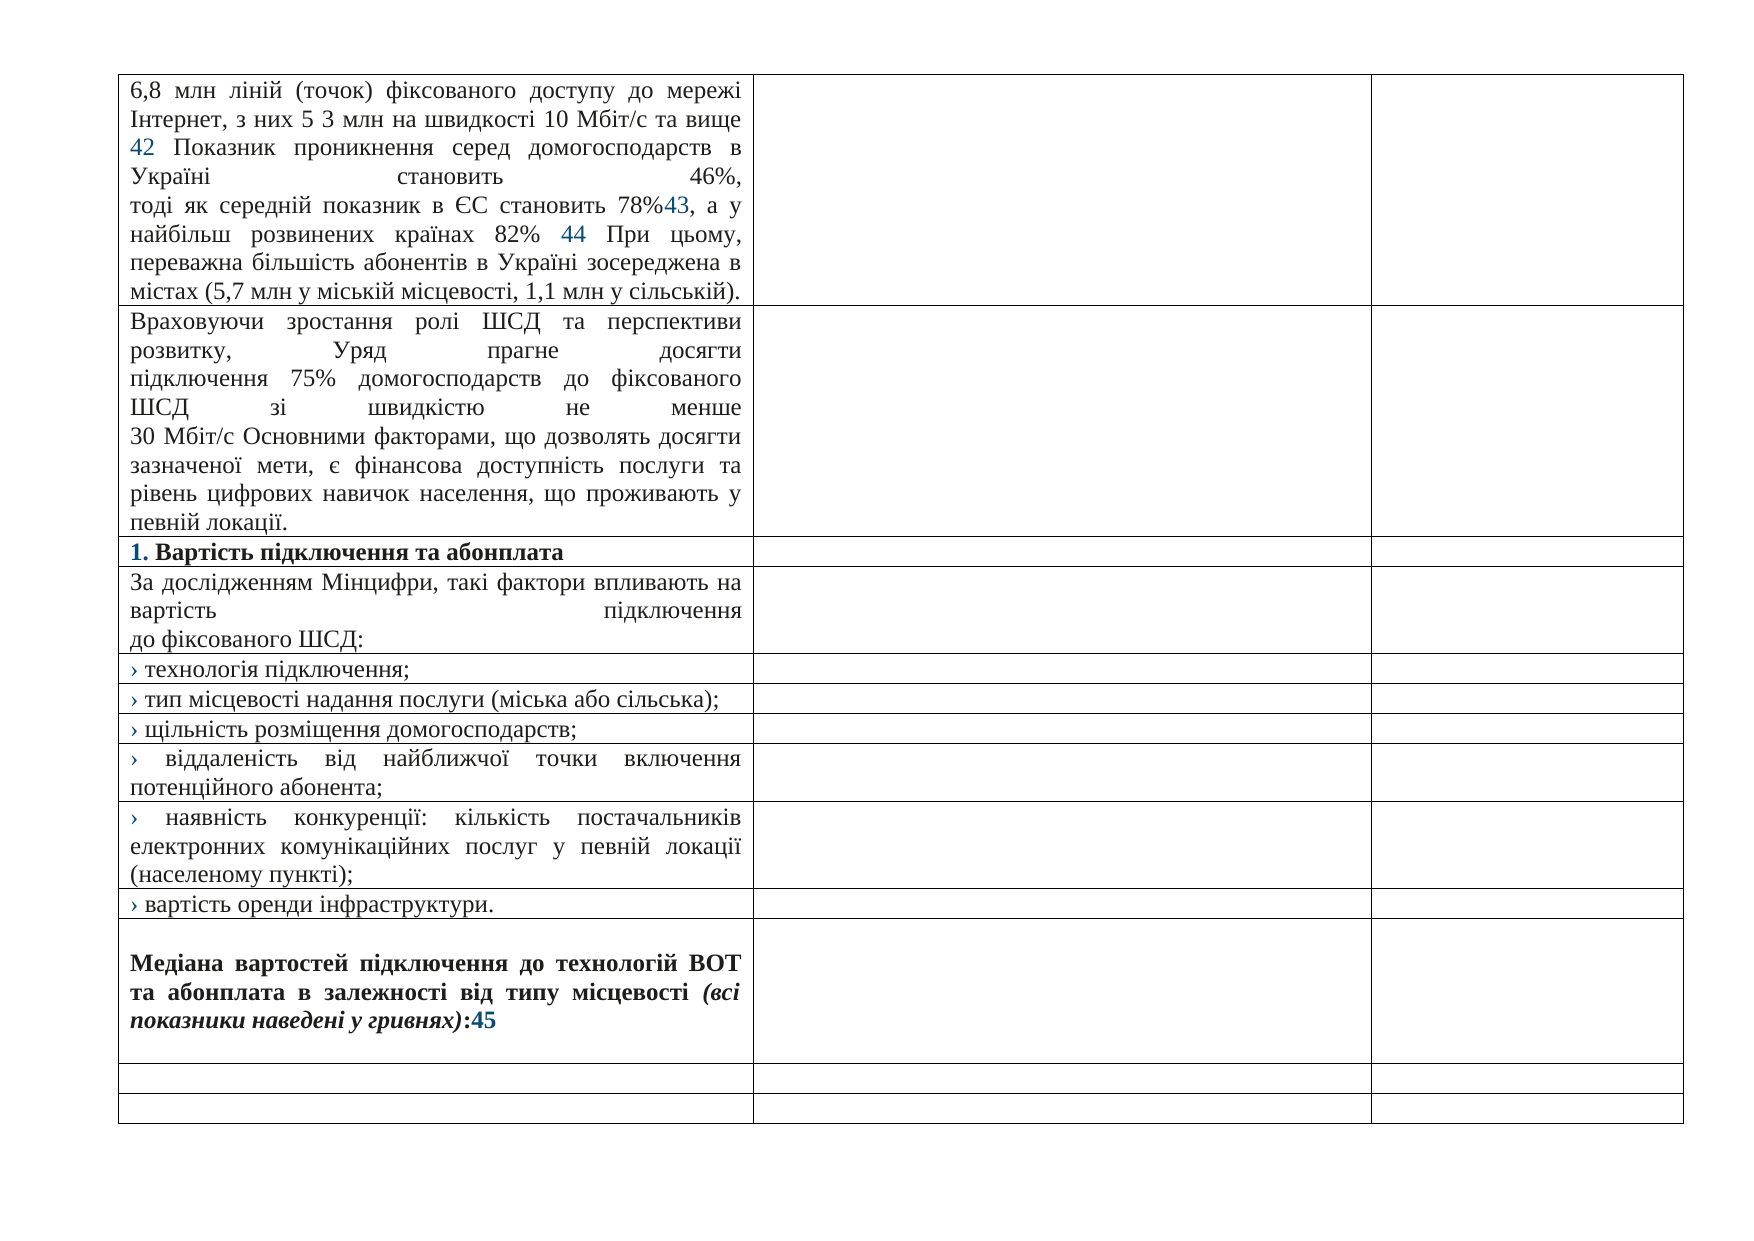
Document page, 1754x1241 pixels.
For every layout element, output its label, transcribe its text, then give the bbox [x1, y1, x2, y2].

table_cell [754, 306, 1371, 536]
table_cell [754, 567, 1371, 653]
table_cell [1372, 714, 1683, 742]
table_cell [754, 714, 1371, 742]
table_cell › наявність конкуренції: кількість постачальників електронних комунікаційних послуг у певній локації (населеному пункті); [119, 802, 753, 888]
table_cell [1372, 567, 1683, 653]
table_cell [1372, 889, 1683, 918]
table_cell [1372, 684, 1683, 713]
table_cell [754, 1094, 1371, 1122]
table_cell [1372, 744, 1683, 801]
table_cell [754, 1064, 1371, 1093]
table_cell [119, 1064, 753, 1093]
table_cell 1. Вартість підключення та абонплата [119, 537, 753, 566]
table_cell [119, 1094, 753, 1122]
table_cell [1372, 654, 1683, 683]
table_cell › технологія підключення; [119, 654, 753, 683]
table_cell Медіана вартостей підключення до технологій ВОТ та абонплата в залежності від типу місцевості (всі показники наведені у гривнях):45 [119, 919, 753, 1063]
table_cell [1372, 1094, 1683, 1122]
table_cell [1372, 802, 1683, 888]
table_cell [754, 75, 1371, 305]
table_cell [754, 654, 1371, 683]
table_cell › вартість оренди інфраструктури. [119, 889, 753, 918]
table_cell [754, 919, 1371, 1063]
table_cell › тип місцевості надання послуги (міська або сільська); [119, 684, 753, 713]
table_cell › віддаленість від найближчої точки включення потенційного абонента; [119, 744, 753, 801]
table_cell [754, 744, 1371, 801]
table_cell Враховуючи зростання ролі ШСД та перспективи розвитку, Уряд прагне досягти підключення 75% домогосподарств до фіксованого ШСД зі швидкістю не менше 30 Мбіт/с Основними факторами, що дозволять досягти зазначеної мети, є фінансова доступність послуги та рівень цифрових навичок населення, що проживають у певній локації. [119, 306, 753, 536]
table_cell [119, 75, 753, 305]
table_cell [754, 889, 1371, 918]
table_cell [1372, 919, 1683, 1063]
table_cell [1372, 1064, 1683, 1093]
table_cell [1372, 75, 1683, 305]
table_cell [754, 684, 1371, 713]
table_cell [1372, 537, 1683, 566]
table_cell [754, 537, 1371, 566]
table_cell [754, 802, 1371, 888]
table_cell За дослідженням Мінцифри, такі фактори впливають на вартість підключення до фіксованого ШСД: [119, 567, 753, 653]
table_cell [1372, 306, 1683, 536]
table_cell › щільність розміщення домогосподарств; [119, 714, 753, 742]
